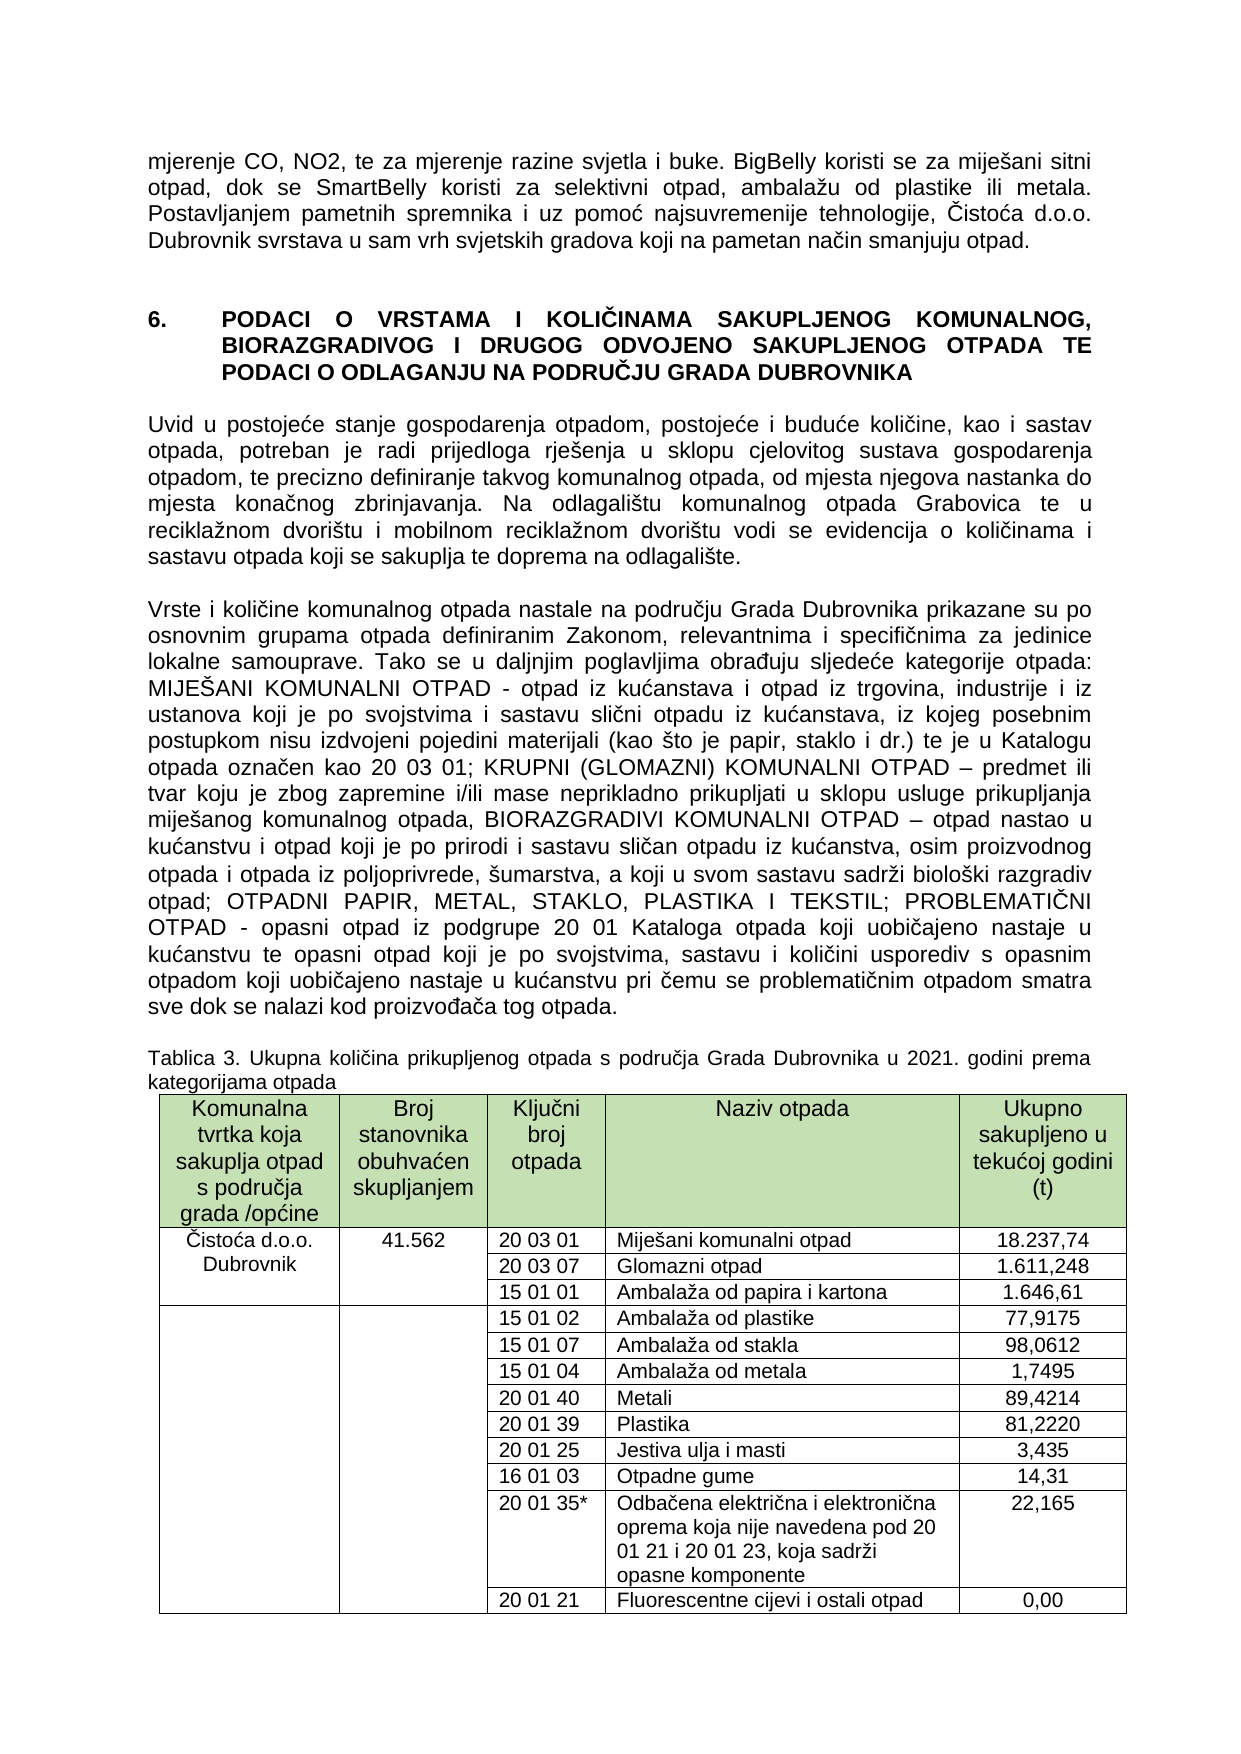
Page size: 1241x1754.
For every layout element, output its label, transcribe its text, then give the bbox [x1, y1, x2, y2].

table_cell Ambalaža od plastike [606, 1306, 959, 1332]
table_cell 16 01 03 [488, 1464, 605, 1490]
table_cell Jestiva ulja i masti [606, 1438, 959, 1463]
table_header Komunalna tvrtka koja sakuplja otpad s područja grada /općine [160, 1095, 339, 1227]
table_cell 15 01 07 [488, 1333, 605, 1358]
table_cell Plastika [606, 1412, 959, 1437]
table_cell 18.237,74 [960, 1228, 1126, 1253]
table_cell 20 01 40 [488, 1385, 605, 1411]
table_cell 1,7495 [960, 1359, 1126, 1384]
table_cell [160, 1306, 339, 1613]
table_cell 20 01 39 [488, 1412, 605, 1437]
table_cell 81,2220 [960, 1412, 1126, 1437]
table_cell Ambalaža od metala [606, 1359, 959, 1384]
table_cell Glomazni otpad [606, 1254, 959, 1279]
table_cell 89,4214 [960, 1385, 1126, 1411]
table_cell 20 01 35* [488, 1491, 605, 1587]
table_cell 15 01 04 [488, 1359, 605, 1384]
table_cell 41.562 [340, 1228, 487, 1305]
table_cell 77,9175 [960, 1306, 1126, 1332]
table_cell [340, 1306, 487, 1613]
table_header Ukupno sakupljeno u tekućoj godini (t) [960, 1095, 1126, 1227]
table_cell 15 01 01 [488, 1280, 605, 1305]
table_cell 20 03 01 [488, 1228, 605, 1253]
text Uvid u postojeće stanje gospodarenja otpadom, postojeće i buduće količine, kao i sastav otpada, potreban je radi prijedloga rješenja u sklopu cjelovitog sustava gospodarenja otpadom, te precizno definiranje takvog komunalnog otpada, od mjesta njegova nastanka do mjesta konačnog zbrinjavanja. Na odlagalištu komunalnog otpada Grabovica te u reciklažnom dvorištu i mobilnom reciklažnom dvorištu vodi se evidencija o količinama i sastavu otpada koji se sakuplja te doprema na odlagalište. [148, 411, 1093, 569]
table_cell Odbačena električna i elektronična oprema koja nije navedena pod 20 01 21 i 20 01 23, koja sadrži opasne komponente [606, 1491, 959, 1587]
table_cell Metali [606, 1385, 959, 1411]
table_cell 1.611,248 [960, 1254, 1126, 1279]
table_cell 14,31 [960, 1464, 1126, 1490]
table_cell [606, 1588, 959, 1613]
table_cell 98,0612 [960, 1333, 1126, 1358]
text Vrste i količine komunalnog otpada nastale na području Grada Dubrovnika prikazane su po osnovnim grupama otpada definiranim Zakonom, relevantnima i specifičnima za jedinice lokalne samouprave. Tako se u daljnjim poglavljima obrađuju sljedeće kategorije otpada: MIJEŠANI KOMUNALNI OTPAD - otpad iz kućanstava i otpad iz trgovina, industrije i iz ustanova koji je po svojstvima i sastavu slični otpadu iz kućanstava, iz kojeg posebnim postupkom nisu izdvojeni pojedini materijali (kao što je papir, staklo i dr.) te je u Katalogu otpada označen kao 20 03 01; KRUPNI (GLOMAZNI) KOMUNALNI OTPAD – predmet ili tvar koju je zbog zapremine i/ili mase neprikladno prikupljati u sklopu usluge prikupljanja miješanog komunalnog otpada, BIORAZGRADIVI KOMUNALNI OTPAD – otpad nastao u kućanstvu i otpad koji je po prirodi i sastavu sličan otpadu iz kućanstva, osim proizvodnog otpada i otpada iz poljoprivrede, šumarstva, a koji u svom sastavu sadrži biološki razgradiv otpad; OTPADNI PAPIR, METAL, STAKLO, PLASTIKA I TEKSTIL; PROBLEMATIČNI OTPAD - opasni otpad iz podgrupe 20 01 Kataloga otpada koji uobičajeno nastaje u kućanstvu te opasni otpad koji je po svojstvima, sastavu i količini usporediv s opasnim otpadom koji uobičajeno nastaje u kućanstvu pri čemu se problematičnim otpadom smatra sve dok se nalazi kod proizvođača tog otpada. [148, 596, 1093, 1020]
table_header Naziv otpada [606, 1095, 959, 1227]
table_header Ključni broj otpada [488, 1095, 605, 1227]
table_cell Ambalaža od stakla [606, 1333, 959, 1358]
table_header Broj stanovnika obuhvaćen skupljanjem [340, 1095, 487, 1227]
list PODACI O VRSTAMA I KOLIČINAMA SAKUPLJENOG KOMUNALNOG, BIORAZGRADIVOG I DRUGOG ODVOJENO SAKUPLJENOG OTPADA TE PODACI O ODLAGANJU NA PODRUČJU GRADA DUBROVNIKA [148, 306, 1093, 385]
table_cell Čistoća d.o.o. Dubrovnik [160, 1228, 339, 1305]
table_cell Ambalaža od papira i kartona [606, 1280, 959, 1305]
table_cell 1.646,61 [960, 1280, 1126, 1305]
text Tablica 3. Ukupna količina prikupljenog otpada s područja Grada Dubrovnika u 2021. godini prema kategorijama otpada [148, 1046, 1093, 1094]
table_cell 20 01 21 [488, 1588, 605, 1613]
table_cell 20 01 25 [488, 1438, 605, 1463]
table_cell 20 03 07 [488, 1254, 605, 1279]
table_cell Otpadne gume [606, 1464, 959, 1490]
table_cell 3,435 [960, 1438, 1126, 1463]
table_cell Miješani komunalni otpad [606, 1228, 959, 1253]
table_cell 15 01 02 [488, 1306, 605, 1332]
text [148, 148, 1093, 253]
table_cell 22,165 [960, 1491, 1126, 1587]
table_cell 0,00 [960, 1588, 1126, 1613]
